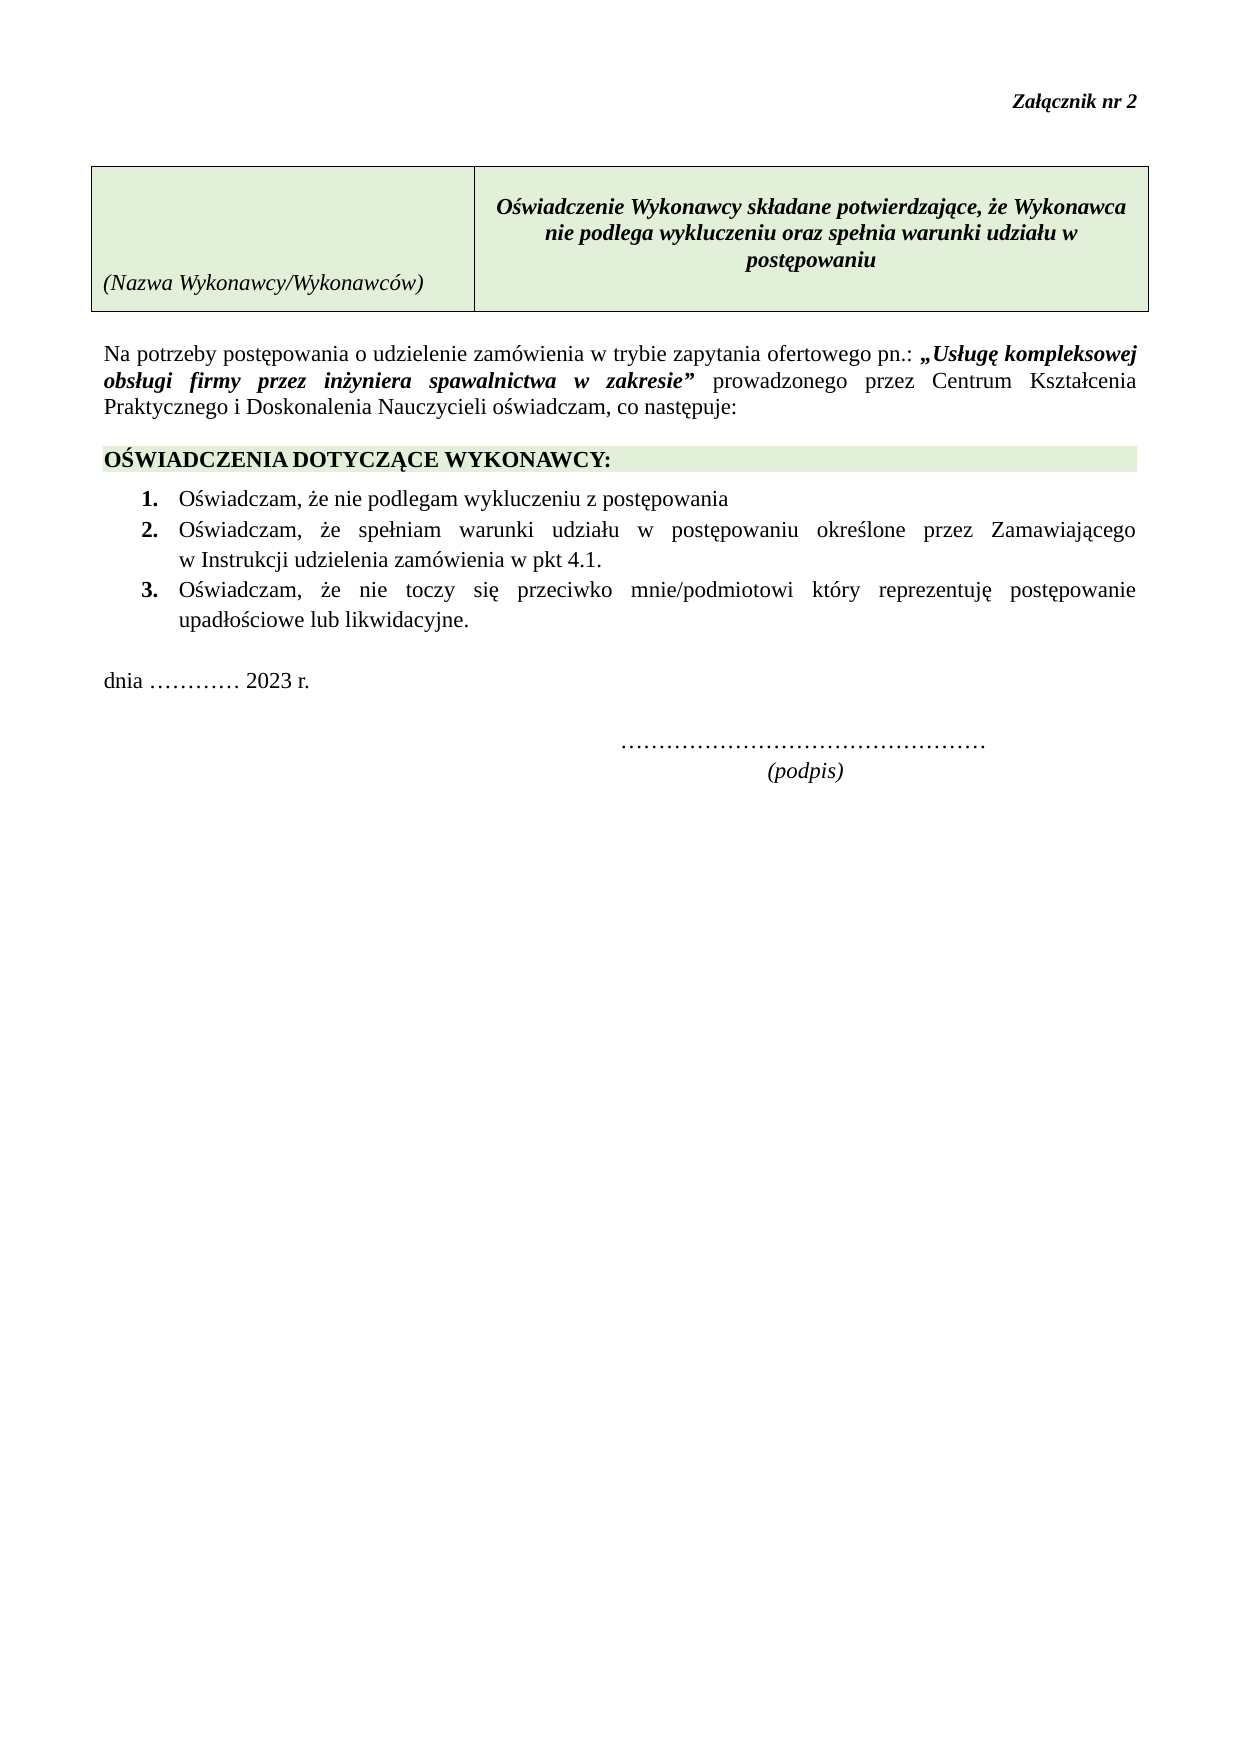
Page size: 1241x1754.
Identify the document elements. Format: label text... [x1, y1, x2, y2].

text OŚWIADCZENIA DOTYCZĄCE WYKONAWCY: [103, 446, 1137, 472]
list Oświadczam, że nie toczy się przeciwko mnie/podmiotowi który reprezentuję postępowanie upadłościowe lub likwidacyjne. [141, 576, 1137, 633]
table_header Oświadczenie Wykonawcy składane potwierdzające, że Wykonawca nie podlega wykluczeniu oraz spełnia warunki udziału w postępowaniu [475, 167, 1148, 311]
text dnia ………… 2023 r. [103, 667, 1137, 693]
text (podpis) [693, 757, 1137, 784]
list Oświadczam, że spełniam warunki udziału w postępowaniu określone przez Zamawiającego w Instrukcji udzielenia zamówienia w pkt 4.1. [141, 516, 1137, 572]
text Na potrzeby postępowania o udzielenie zamówienia w trybie zapytania ofertowego pn.: „Usługę kompleksowej obsługi firmy przez inżyniera spawalnictwa w zakresie” prowadzonego przez Centrum Kształcenia Praktycznego i Doskonalenia Nauczycieli oświadczam, co następuje: [103, 341, 1137, 419]
text ………………………………………… [103, 727, 1137, 753]
text Załącznik nr 2 [103, 89, 1137, 113]
list Oświadczam, że nie podlegam wykluczeniu z postępowania [141, 485, 1137, 512]
table_header (Nazwa Wykonawcy/Wykonawców) [92, 167, 474, 311]
